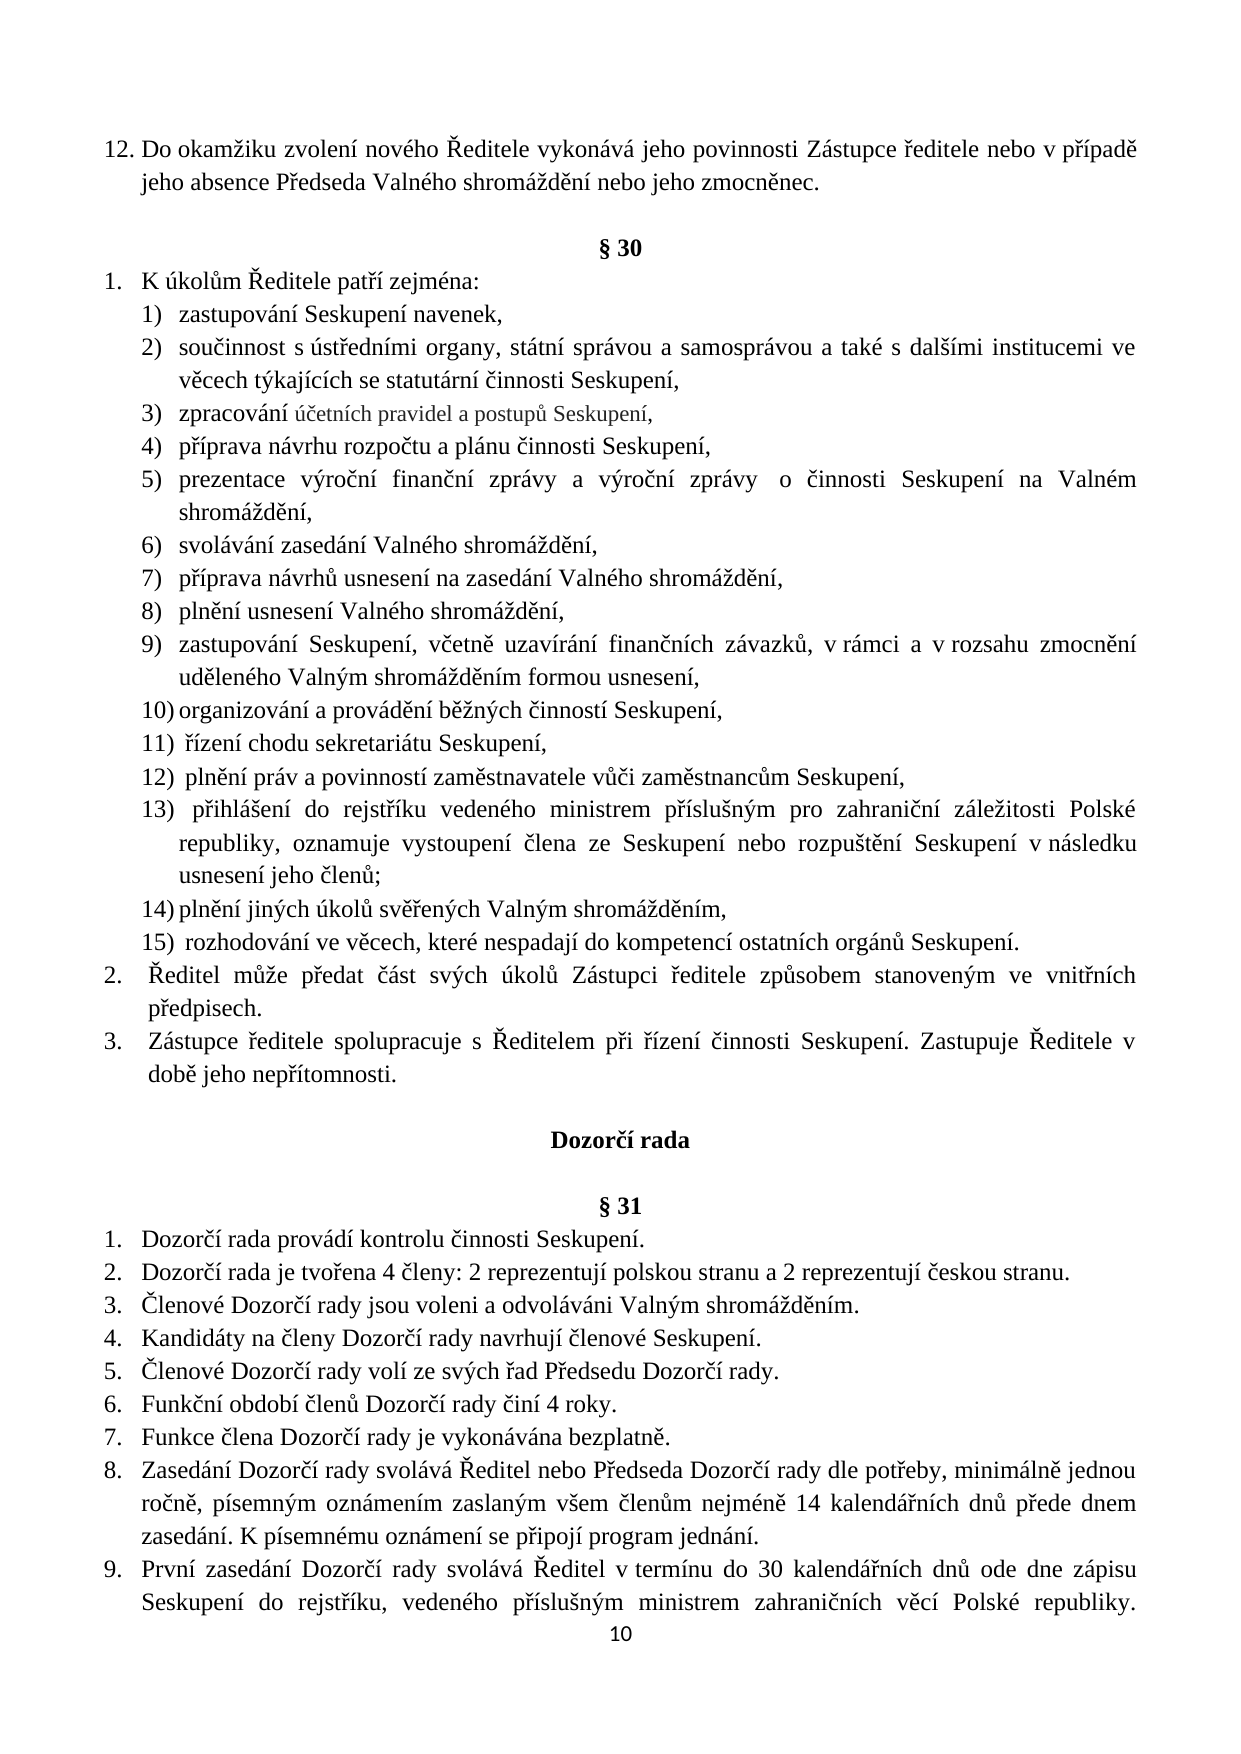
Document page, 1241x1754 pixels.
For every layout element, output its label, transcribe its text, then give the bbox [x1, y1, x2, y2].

list K úkolům Ředitele patří zejména: [103, 266, 1137, 295]
list příprava návrhu rozpočtu a plánu činnosti Seskupení, [141, 431, 1137, 460]
list plnění usnesení Valného shromáždění, [141, 596, 1137, 625]
list řízení chodu sekretariátu Seskupení, [141, 728, 1137, 757]
list Zástupce ředitele spolupracuje s Ředitelem při řízení činnosti Seskupení. Zastupuje Ředitele v době jeho nepřítomnosti. [103, 1026, 1137, 1087]
text § 31 [103, 1191, 1137, 1219]
list Ředitel může předat část svých úkolů Zástupci ředitele způsobem stanoveným ve vnitřních předpisech. [103, 960, 1137, 1021]
list Zasedání Dozorčí rady svolává Ředitel nebo Předseda Dozorčí rady dle potřeby, minimálně jednou ročně, písemným oznámením zaslaným všem členům nejméně 14 kalendářních dnů přede dnem zasedání. K písemnému oznámení se připojí program jednání. [103, 1455, 1137, 1550]
list plnění jiných úkolů svěřených Valným shromážděním, [141, 894, 1137, 922]
list příprava návrhů usnesení na zasedání Valného shromáždění, [141, 563, 1137, 592]
list Kandidáty na členy Dozorčí rady navrhují členové Seskupení. [103, 1323, 1137, 1352]
list zastupování Seskupení, včetně uzavírání finančních závazků, v rámci a v rozsahu zmocnění uděleného Valným shromážděním formou usnesení, [141, 629, 1137, 691]
list svolávání zasedání Valného shromáždění, [141, 530, 1137, 559]
list prezentace výroční finanční zprávy a výroční zprávy o činnosti Seskupení na Valném shromáždění, [141, 464, 1137, 526]
list Funkce člena Dozorčí rady je vykonávána bezplatně. [103, 1422, 1137, 1451]
list součinnost s ústředními organy, státní správou a samosprávou a také s dalšími institucemi ve věcech týkajících se statutární činnosti Seskupení, [141, 332, 1137, 394]
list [103, 1554, 1137, 1616]
list zastupování Seskupení navenek, [141, 299, 1137, 328]
list Dozorčí rada je tvořena 4 členy: 2 reprezentují polskou stranu a 2 reprezentují českou stranu. [103, 1257, 1137, 1286]
text § 30 [103, 233, 1137, 262]
list organizování a provádění běžných činností Seskupení, [141, 696, 1137, 724]
list přihlášení do rejstříku vedeného ministrem příslušným pro zahraniční záležitosti Polské republiky, oznamuje vystoupení člena ze Seskupení nebo rozpuštění Seskupení v následku usnesení jeho členů; [141, 794, 1137, 889]
list zpracování účetních pravidel a postupů Seskupení, [141, 398, 1137, 427]
list Funkční období členů Dozorčí rady činí 4 roky. [103, 1389, 1137, 1418]
list Členové Dozorčí rady volí ze svých řad Předsedu Dozorčí rady. [103, 1356, 1137, 1385]
list Členové Dozorčí rady jsou voleni a odvoláváni Valným shromážděním. [103, 1290, 1137, 1319]
text Dozorčí rada [103, 1125, 1137, 1153]
list Do okamžiku zvolení nového Ředitele vykonává jeho povinnosti Zástupce ředitele nebo v případě jeho absence Předseda Valného shromáždění nebo jeho zmocněnec. [103, 134, 1137, 196]
list rozhodování ve věcech, které nespadají do kompetencí ostatních orgánů Seskupení. [141, 927, 1137, 955]
list plnění práv a povinností zaměstnavatele vůči zaměstnancům Seskupení, [141, 762, 1137, 790]
list Dozorčí rada provádí kontrolu činnosti Seskupení. [103, 1224, 1137, 1253]
